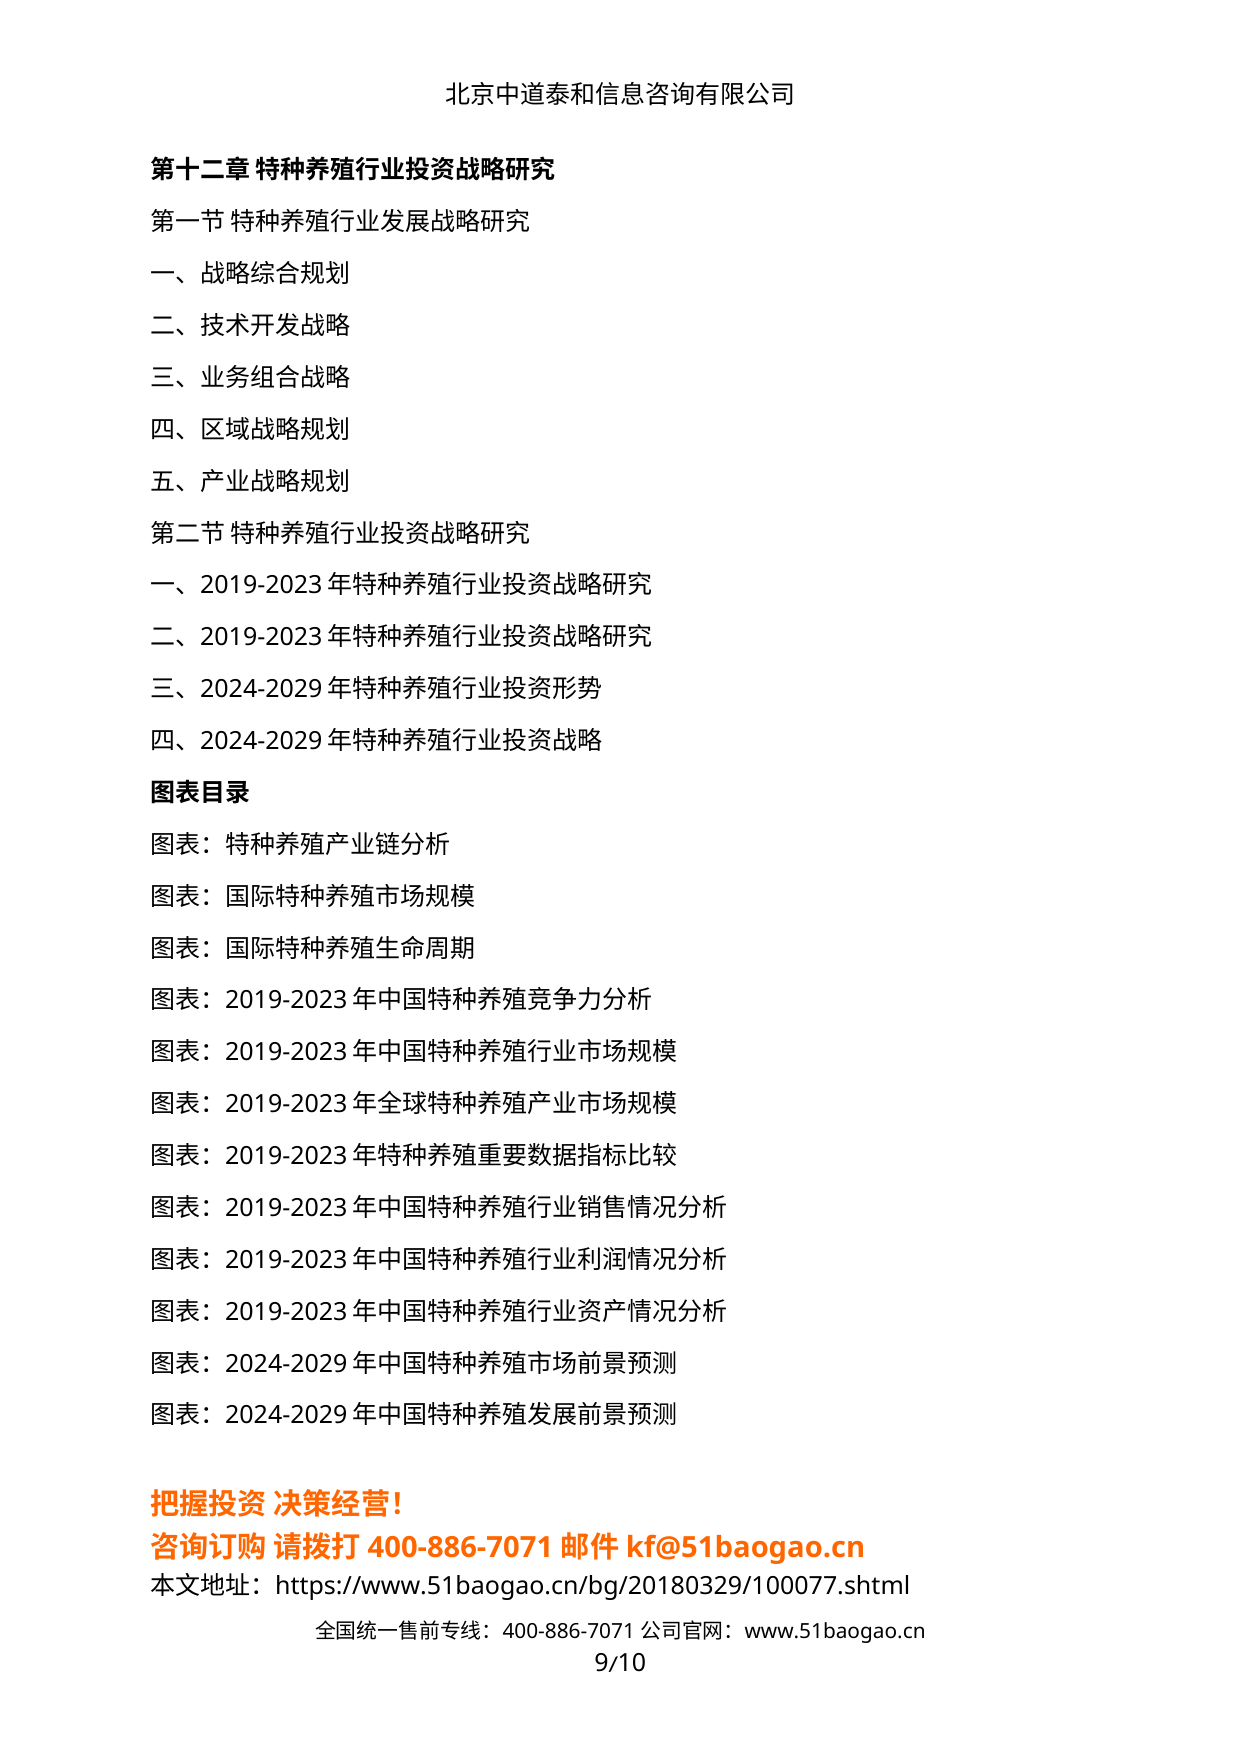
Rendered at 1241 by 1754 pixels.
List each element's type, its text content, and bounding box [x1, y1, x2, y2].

text 图表：2024-2029年中国特种养殖市场前景预测 [150, 1343, 1090, 1379]
text 一、2019-2023年特种养殖行业投资战略研究 [150, 565, 1090, 601]
text 四、2024-2029年特种养殖行业投资战略 [150, 721, 1090, 757]
text 五、产业战略规划 [150, 461, 1090, 497]
text 第一节 特种养殖行业发展战略研究 [150, 202, 1090, 238]
text 四、区域战略规划 [150, 409, 1090, 446]
text 图表：2024-2029年中国特种养殖发展前景预测 [150, 1395, 1090, 1431]
text 图表：2019-2023年中国特种养殖行业资产情况分析 [150, 1291, 1090, 1327]
text 一、战略综合规划 [150, 254, 1090, 290]
text 把握投资 决策经营！咨询订购 请拨打 400-886-7071 邮件 kf@51baogao.cn本文地址：https://www.51baogao.cn/bg/20180329/100077.shtml [150, 1447, 1090, 1602]
text 图表：2019-2023年全球特种养殖产业市场规模 [150, 1084, 1090, 1120]
text 图表：2019-2023年中国特种养殖行业销售情况分析 [150, 1187, 1090, 1224]
text 图表目录 [150, 772, 1090, 809]
text 第十二章 特种养殖行业投资战略研究 [150, 150, 1090, 186]
text 图表：2019-2023年特种养殖重要数据指标比较 [150, 1136, 1090, 1172]
text 图表：2019-2023年中国特种养殖行业利润情况分析 [150, 1239, 1090, 1276]
text 二、技术开发战略 [150, 306, 1090, 342]
text 二、2019-2023年特种养殖行业投资战略研究 [150, 617, 1090, 653]
text 图表：国际特种养殖市场规模 [150, 876, 1090, 912]
text 图表：2019-2023年中国特种养殖行业市场规模 [150, 1032, 1090, 1068]
text 三、2024-2029年特种养殖行业投资形势 [150, 669, 1090, 705]
text 图表：特种养殖产业链分析 [150, 824, 1090, 861]
text 三、业务组合战略 [150, 357, 1090, 394]
text 图表：2019-2023年中国特种养殖竞争力分析 [150, 980, 1090, 1016]
text 第二节 特种养殖行业投资战略研究 [150, 513, 1090, 549]
text 图表：国际特种养殖生命周期 [150, 928, 1090, 964]
